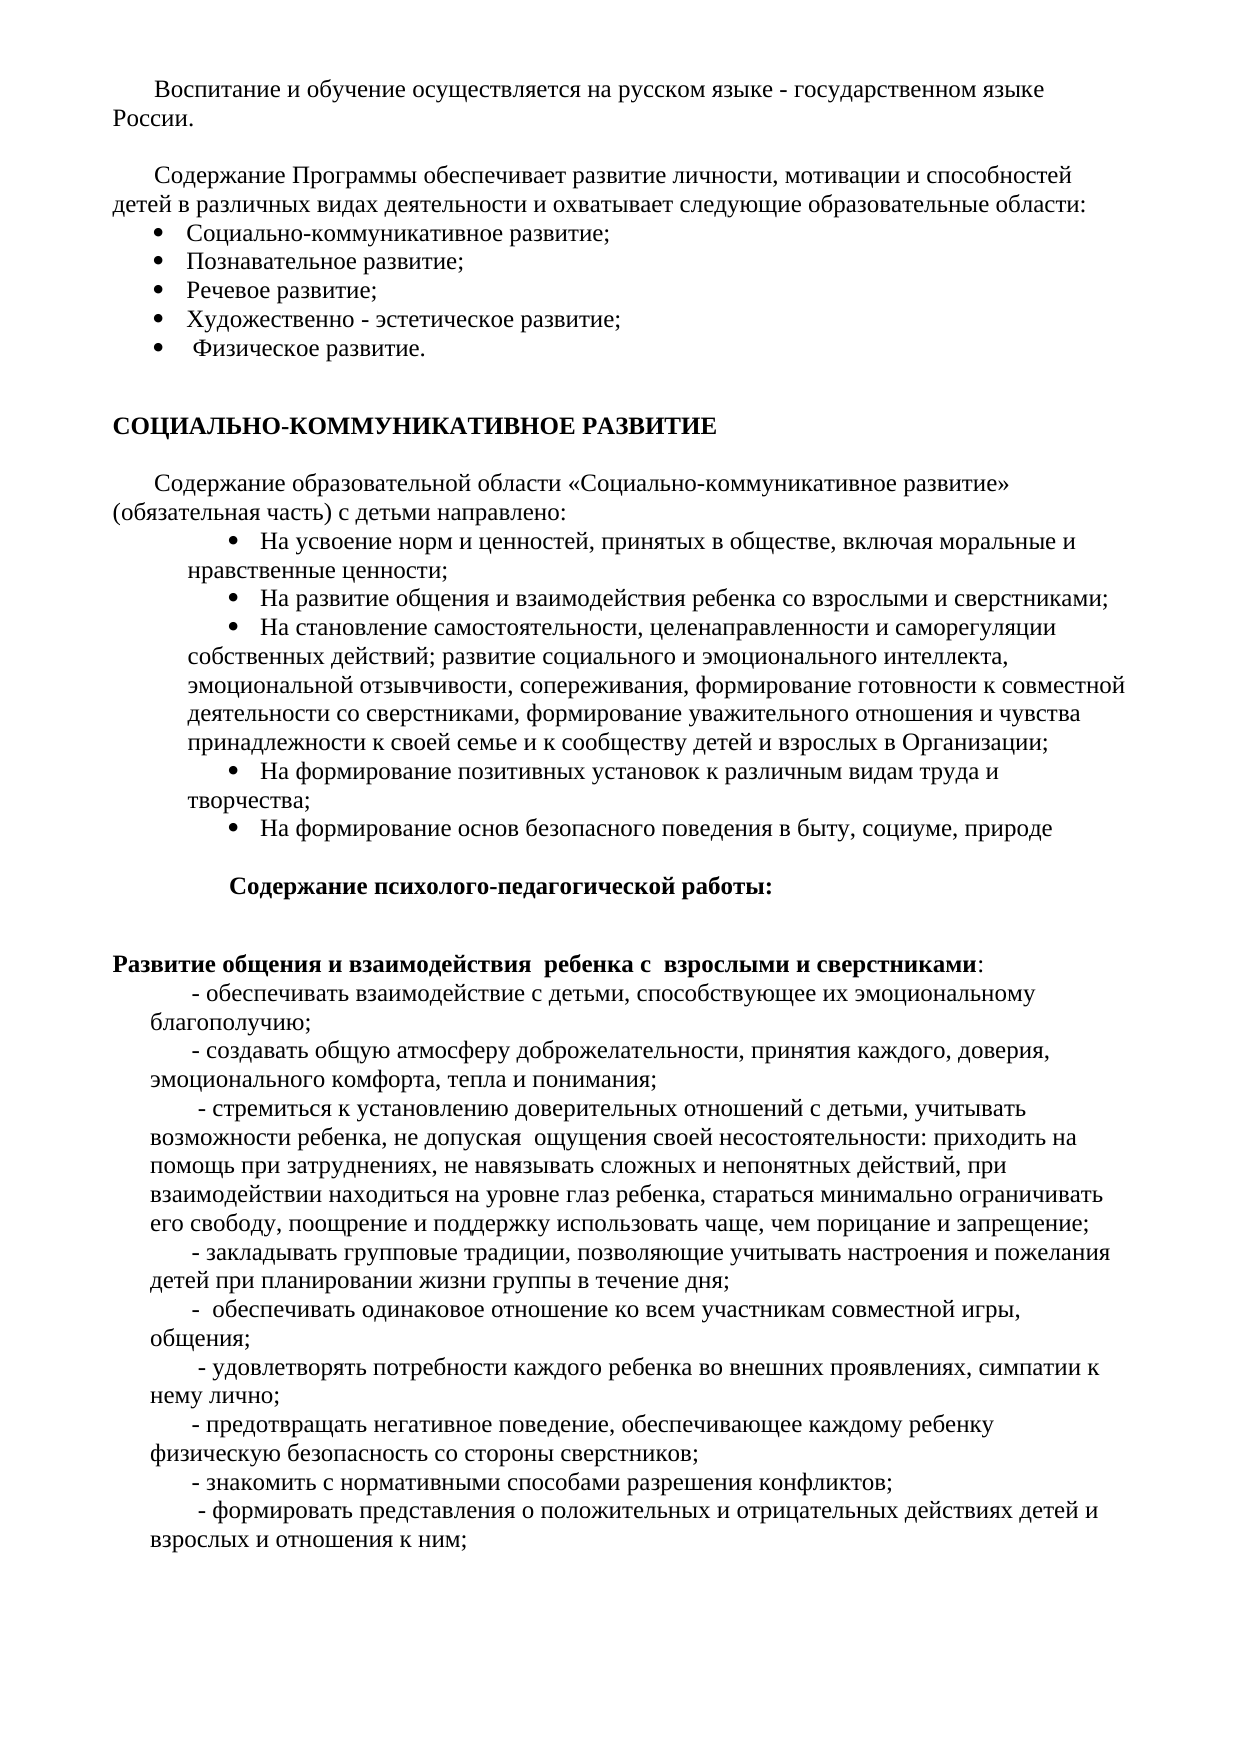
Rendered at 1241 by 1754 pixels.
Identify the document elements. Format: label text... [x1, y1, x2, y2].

list На становление самостоятельности, целенаправленности и саморегуляции собственных действий; развитие социального и эмоционального интеллекта, эмоциональной отзывчивости, сопереживания, формирование готовности к совместной деятельности со сверстниками, формирование уважительного отношения и чувства принадлежности к своей семье и к сообществу детей и взрослых в Организации; [187, 612, 1128, 756]
text - закладывать групповые традиции, позволяющие учитывать настроения и пожелания детей при планировании жизни группы в течение дня; [150, 1237, 1128, 1294]
text - создавать общую атмосферу доброжелательности, принятия каждого, доверия, эмоционального комфорта, тепла и понимания; [150, 1036, 1128, 1093]
list На формирование основ безопасного поведения в быту, социуме, природе [187, 813, 1128, 842]
text - обеспечивать взаимодействие с детьми, способствующее их эмоциональному благополучию; [150, 978, 1128, 1036]
text - предотвращать негативное поведение, обеспечивающее каждому ребенку физическую безопасность со стороны сверстников; [150, 1409, 1128, 1467]
text - формировать представления о положительных и отрицательных действиях детей и взрослых и отношения к ним; [150, 1496, 1128, 1553]
list На развитие общения и взаимодействия ребенка со взрослыми и сверстниками; [187, 583, 1128, 612]
list Речевое развитие; [112, 275, 1128, 304]
text СОЦИАЛЬНО-КОММУНИКАТИВНОЕ РАЗВИТИЕ [112, 411, 1128, 440]
text Содержание образовательной области «Социально-коммуникативное развитие» (обязательная часть) с детьми направлено: [112, 468, 1128, 526]
text Содержание Программы обеспечивает развитие личности, мотивации и способностей детей в различных видах деятельности и охватывает следующие образовательные области: [112, 160, 1128, 218]
text - стремиться к установлению доверительных отношений с детьми, учитывать возможности ребенка, не допуская ощущения своей несостоятельности: приходить на помощь при затруднениях, не навязывать сложных и непонятных действий, при взаимодействии находиться на уровне глаз ребенка, стараться минимально ограничивать его свободу, поощрение и поддержку использовать чаще, чем порицание и запрещение; [150, 1093, 1128, 1237]
list Физическое развитие. [112, 333, 1128, 361]
list Социально-коммуникативное развитие; [112, 218, 1128, 246]
text - обеспечивать одинаковое отношение ко всем участникам совместной игры, общения; [150, 1294, 1128, 1352]
text - удовлетворять потребности каждого ребенка во внешних проявлениях, симпатии к нему лично; [150, 1352, 1128, 1409]
text Воспитание и обучение осуществляется на русском языке - государственном языке России. [112, 74, 1128, 131]
text Содержание психолого-педагогической работы: [187, 871, 1128, 900]
list Познавательное развитие; [112, 246, 1128, 275]
list На усвоение норм и ценностей, принятых в обществе, включая моральные и нравственные ценности; [187, 526, 1128, 583]
text - знакомить с нормативными способами разрешения конфликтов; [150, 1467, 1128, 1496]
list На формирование позитивных установок к различным видам труда и творчества; [187, 756, 1128, 813]
text Развитие общения и взаимодействия ребенка с взрослыми и сверстниками: [112, 949, 1128, 978]
list Художественно - эстетическое развитие; [112, 304, 1128, 333]
